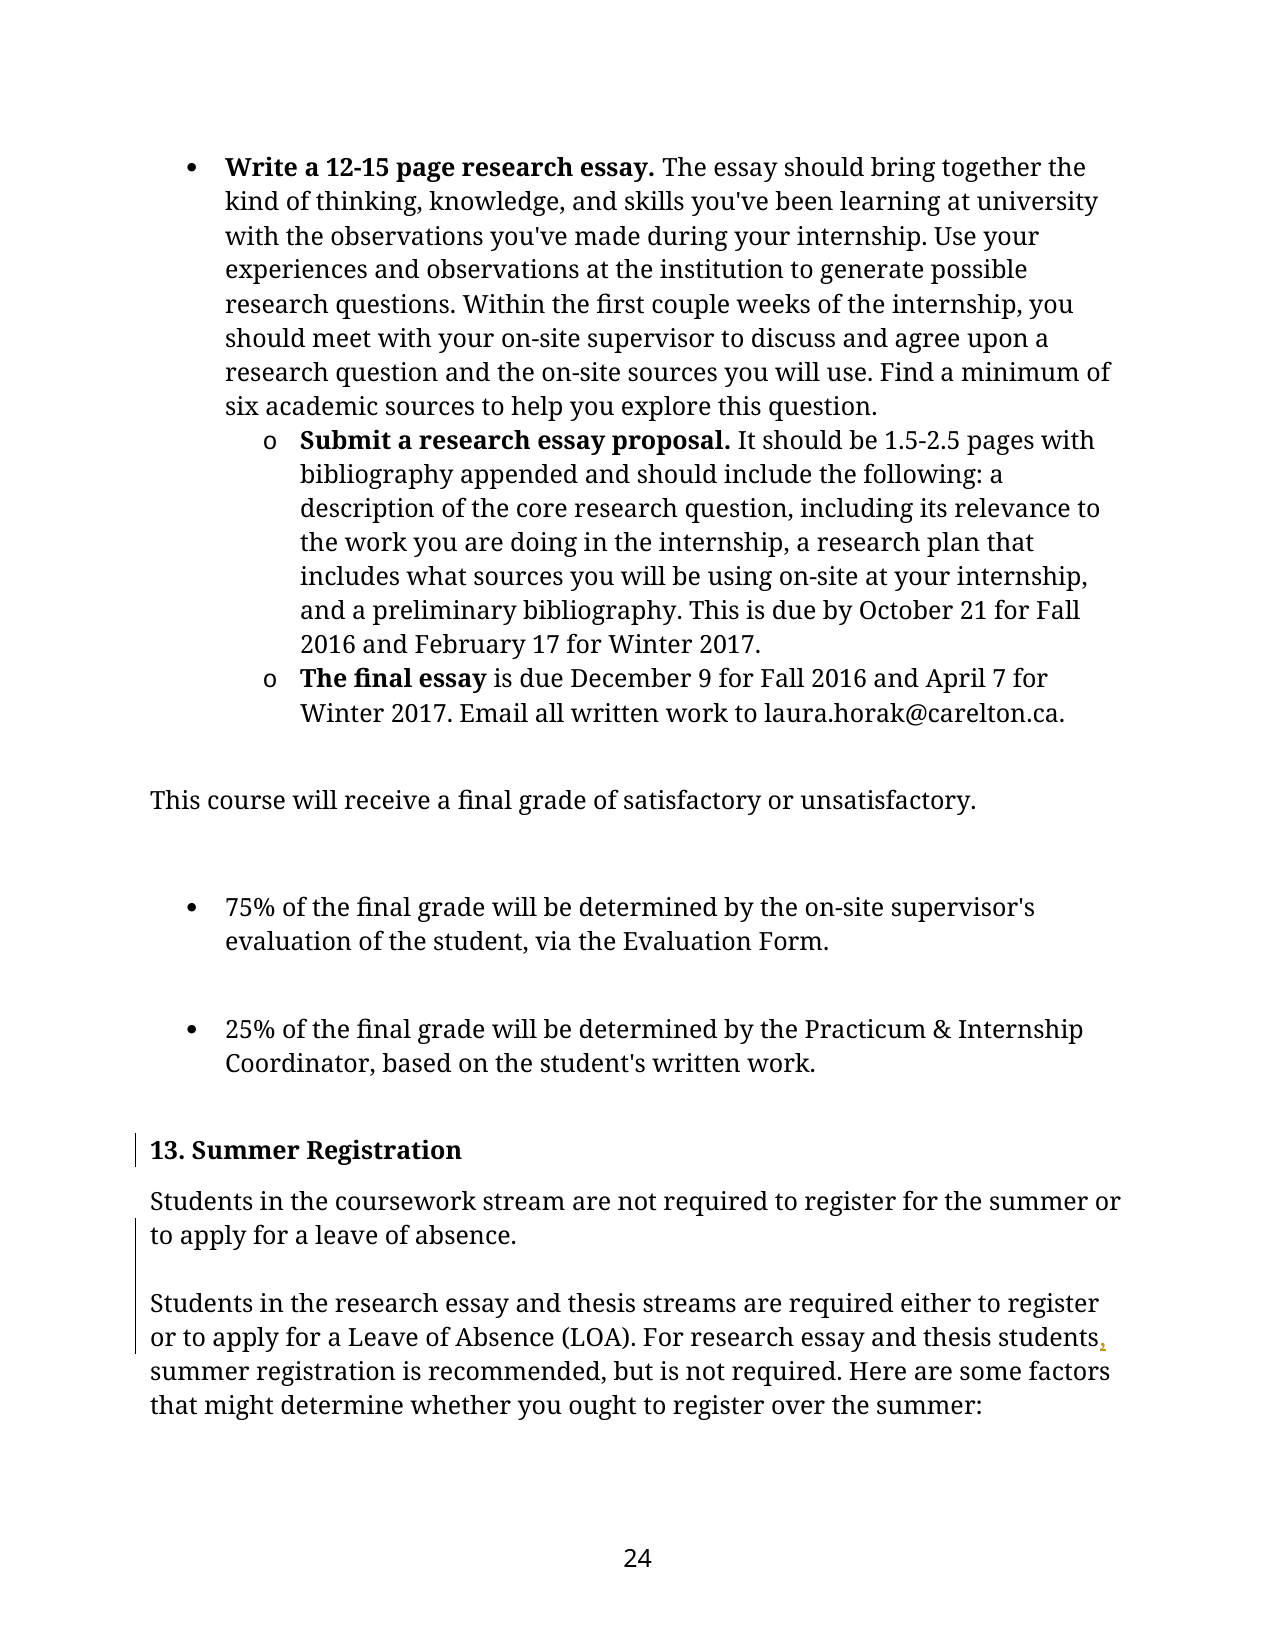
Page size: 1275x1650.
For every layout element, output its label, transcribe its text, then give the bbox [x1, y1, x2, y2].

text Students in the coursework stream are not required to register for the summer or to apply for a leave of absence. [150, 1184, 1125, 1252]
list Write a 12-15 page research essay. The essay should bring together the kind of thinking, knowledge, and skills you've been learning at university with the observations you've made during your internship. Use your experiences and observations at the institution to generate possible research questions. Within the first couple weeks of the internship, you should meet with your on-site supervisor to discuss and agree upon a research question and the on-site sources you will use. Find a minimum of six academic sources to help you explore this question. [187, 150, 1125, 422]
list 75% of the final grade will be determined by the on-site supervisor's evaluation of the student, via the Evaluation Form. [187, 890, 1125, 958]
text 13. Summer Registration [150, 1133, 1125, 1167]
text This course will receive a final grade of satisfactory or unsatisfactory. [150, 783, 1125, 817]
list 25% of the final grade will be determined by the Practicum & Internship Coordinator, based on the student's written work. [187, 1011, 1125, 1079]
text Students in the research essay and thesis streams are required either to register or to apply for a Leave of Absence (LOA). For research essay and thesis students summer registration is recommended, but is not required. Here are some factors that might determine whether you ought to register over the summer: [150, 1286, 1125, 1422]
list Submit a research essay proposal. It should be 1.5-2.5 pages with bibliography appended and should include the following: a description of the core research question, including its relevance to the work you are doing in the internship, a research plan that includes what sources you will be using on-site at your internship, and a preliminary bibliography. This is due by October 21 for Fall 2016 and February 17 for Winter 2017. [262, 422, 1125, 661]
list The final essay is due December 9 for Fall 2016 and April 7 for Winter 2017. Email all written work to laura.horak@carelton.ca. [262, 661, 1125, 729]
